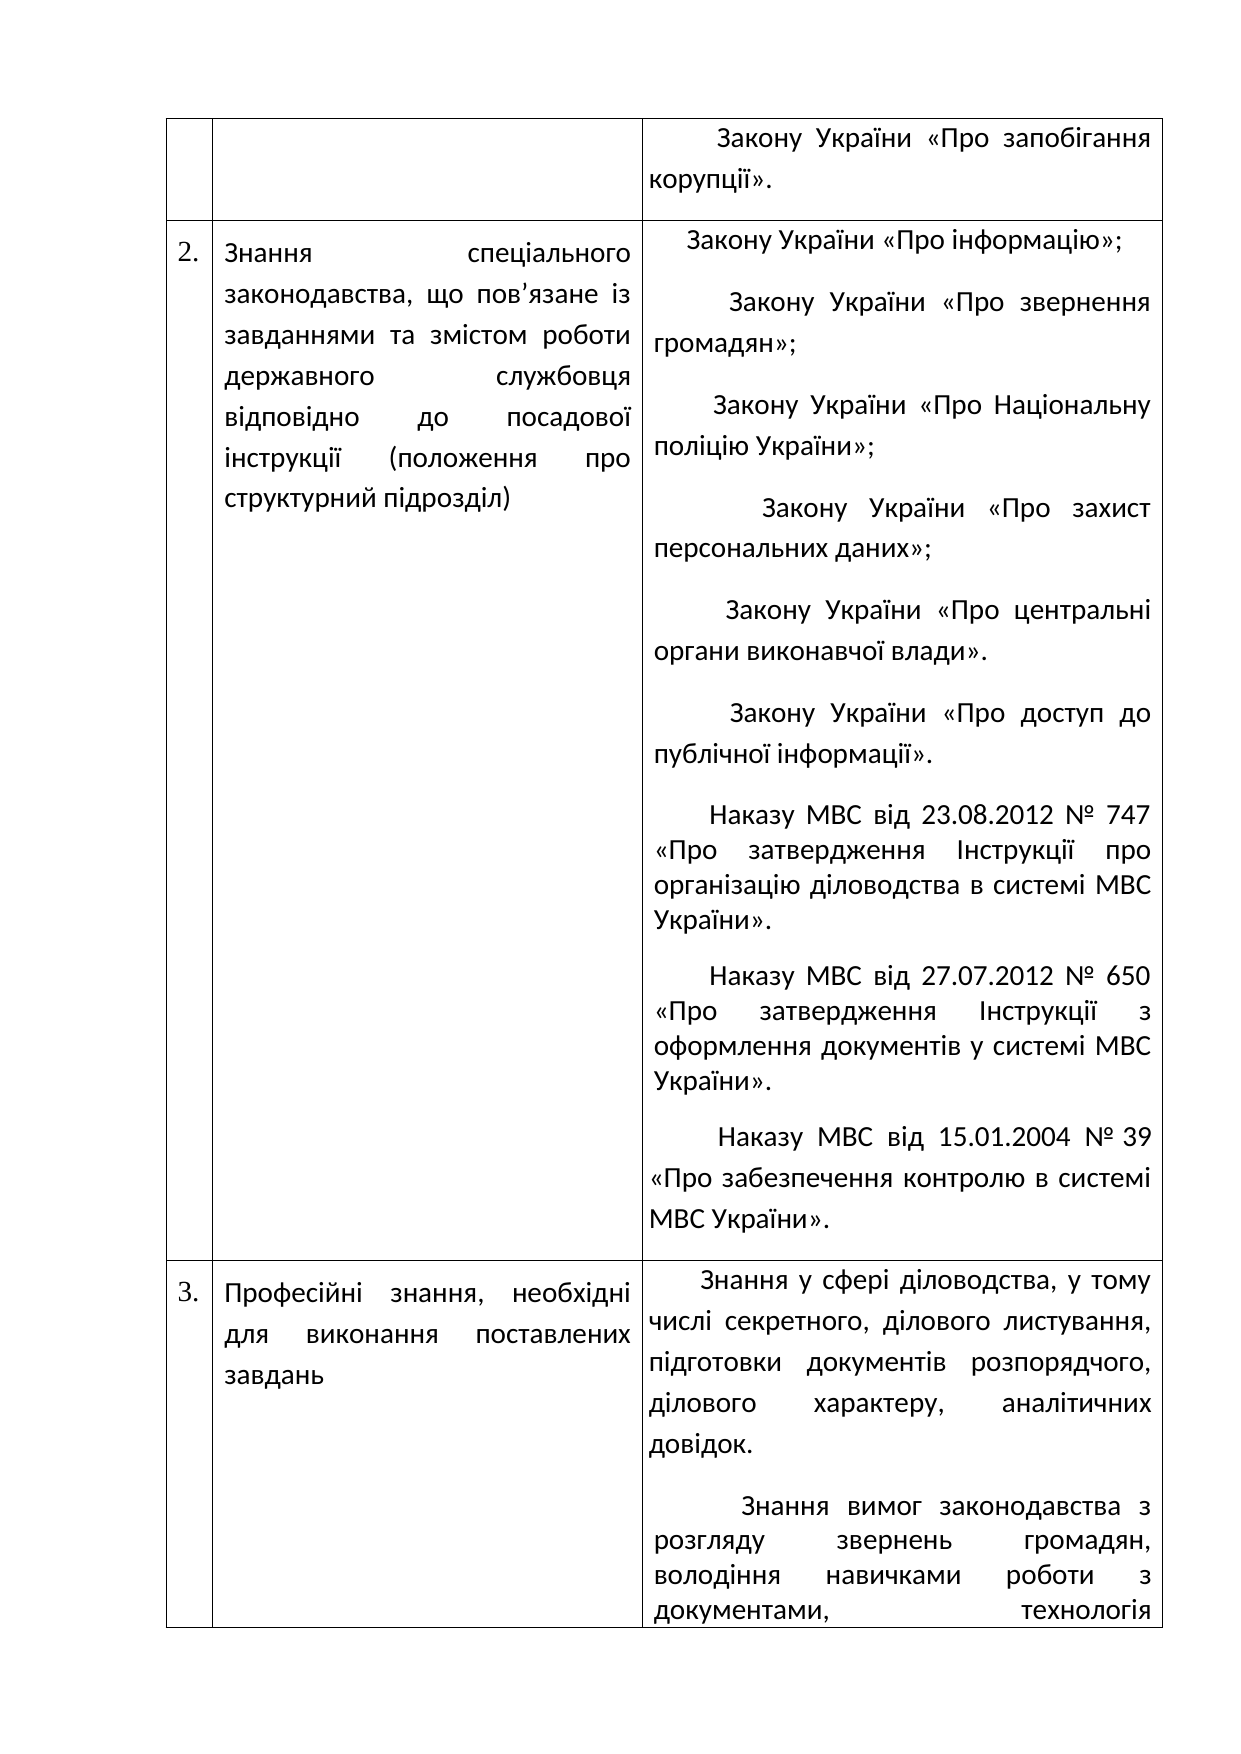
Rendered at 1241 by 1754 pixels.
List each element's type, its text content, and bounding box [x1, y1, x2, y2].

table_cell [167, 1261, 212, 1627]
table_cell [643, 1261, 1162, 1627]
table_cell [213, 1261, 642, 1627]
table_cell Закону України «Про інформацію»; Закону України «Про звернення громадян»; Закону України «Про Національну поліцію України»; Закону України «Про захист персональних даних»; Закону України «Про центральні органи виконавчої влади». Закону України «Про доступ до публічної інформації». Наказу МВС від 23.08.2012 № 747 «Про затвердження Інструкції про організацію діловодства в системі МВС України». Наказу МВС від 27.07.2012 № 650 «Про затвердження Інструкції з оформлення документів у системі МВС України». Наказу МВС від 15.01.2004 № 39 «Про забезпечення контролю в системі МВС України». [643, 221, 1162, 1260]
table_cell Знання спеціального законодавства, що пов’язане із завданнями та змістом роботи державного службовця відповідно до посадової інструкції (положення про структурний підрозділ) [213, 221, 642, 1260]
table_cell [167, 221, 212, 1260]
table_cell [643, 119, 1162, 220]
table_cell [167, 119, 212, 220]
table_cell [213, 119, 642, 220]
